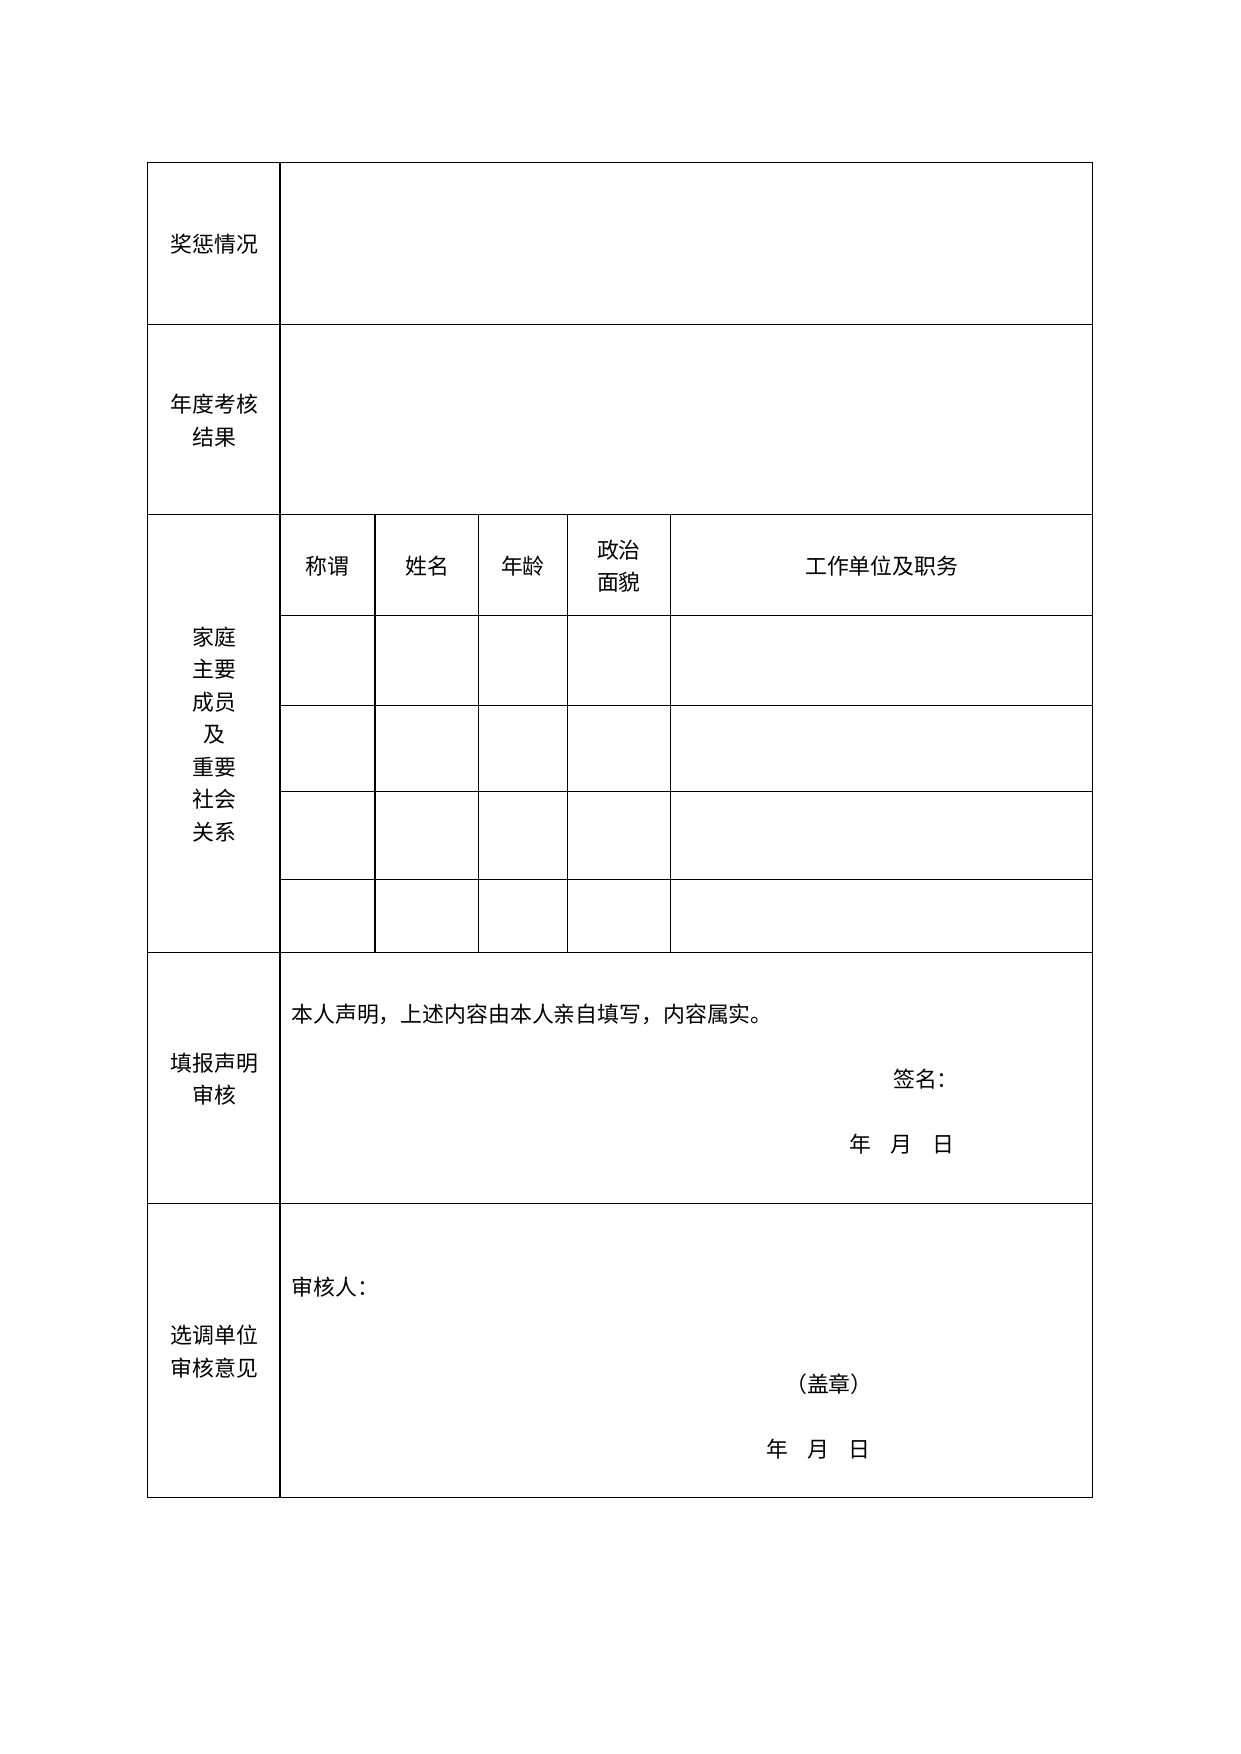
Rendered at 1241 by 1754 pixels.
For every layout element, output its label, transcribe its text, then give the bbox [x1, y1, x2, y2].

table_cell [376, 792, 478, 879]
table_cell [671, 616, 1092, 705]
table_cell 本人声明，上述内容由本人亲自填写，内容属实。 签名： 年 月 日 [281, 953, 1092, 1203]
table_cell [281, 325, 1092, 514]
table_cell [281, 880, 374, 952]
table_cell 家庭 主要 成员 及 重要 社会 关系 [148, 515, 279, 952]
table_cell [479, 880, 567, 952]
table_cell [281, 792, 374, 879]
table_cell 称谓 [281, 515, 374, 615]
table_cell [568, 880, 670, 952]
table_cell [671, 880, 1092, 952]
table_cell [376, 706, 478, 791]
table_cell [376, 616, 478, 705]
table_cell [281, 616, 374, 705]
table_cell [281, 163, 1092, 323]
table_cell 填报声明 审核 [148, 953, 279, 1203]
table_cell 选调单位 审核意见 [148, 1204, 279, 1497]
table_cell 年龄 [479, 515, 567, 615]
table_cell [281, 706, 374, 791]
table_cell [568, 792, 670, 879]
table_cell [568, 616, 670, 705]
table_cell 姓名 [376, 515, 478, 615]
table_cell [376, 880, 478, 952]
table_cell [671, 792, 1092, 879]
table_cell 奖惩情况 [148, 163, 279, 323]
table_cell 审核人： （盖章） 年 月 日 [281, 1204, 1092, 1497]
table_cell [568, 706, 670, 791]
table_cell [479, 706, 567, 791]
table_cell 政治 面貌 [568, 515, 670, 615]
table_cell 工作单位及职务 [671, 515, 1092, 615]
table_cell [479, 792, 567, 879]
table_cell 年度考核 结果 [148, 325, 279, 514]
table_cell [671, 706, 1092, 791]
table_cell [479, 616, 567, 705]
